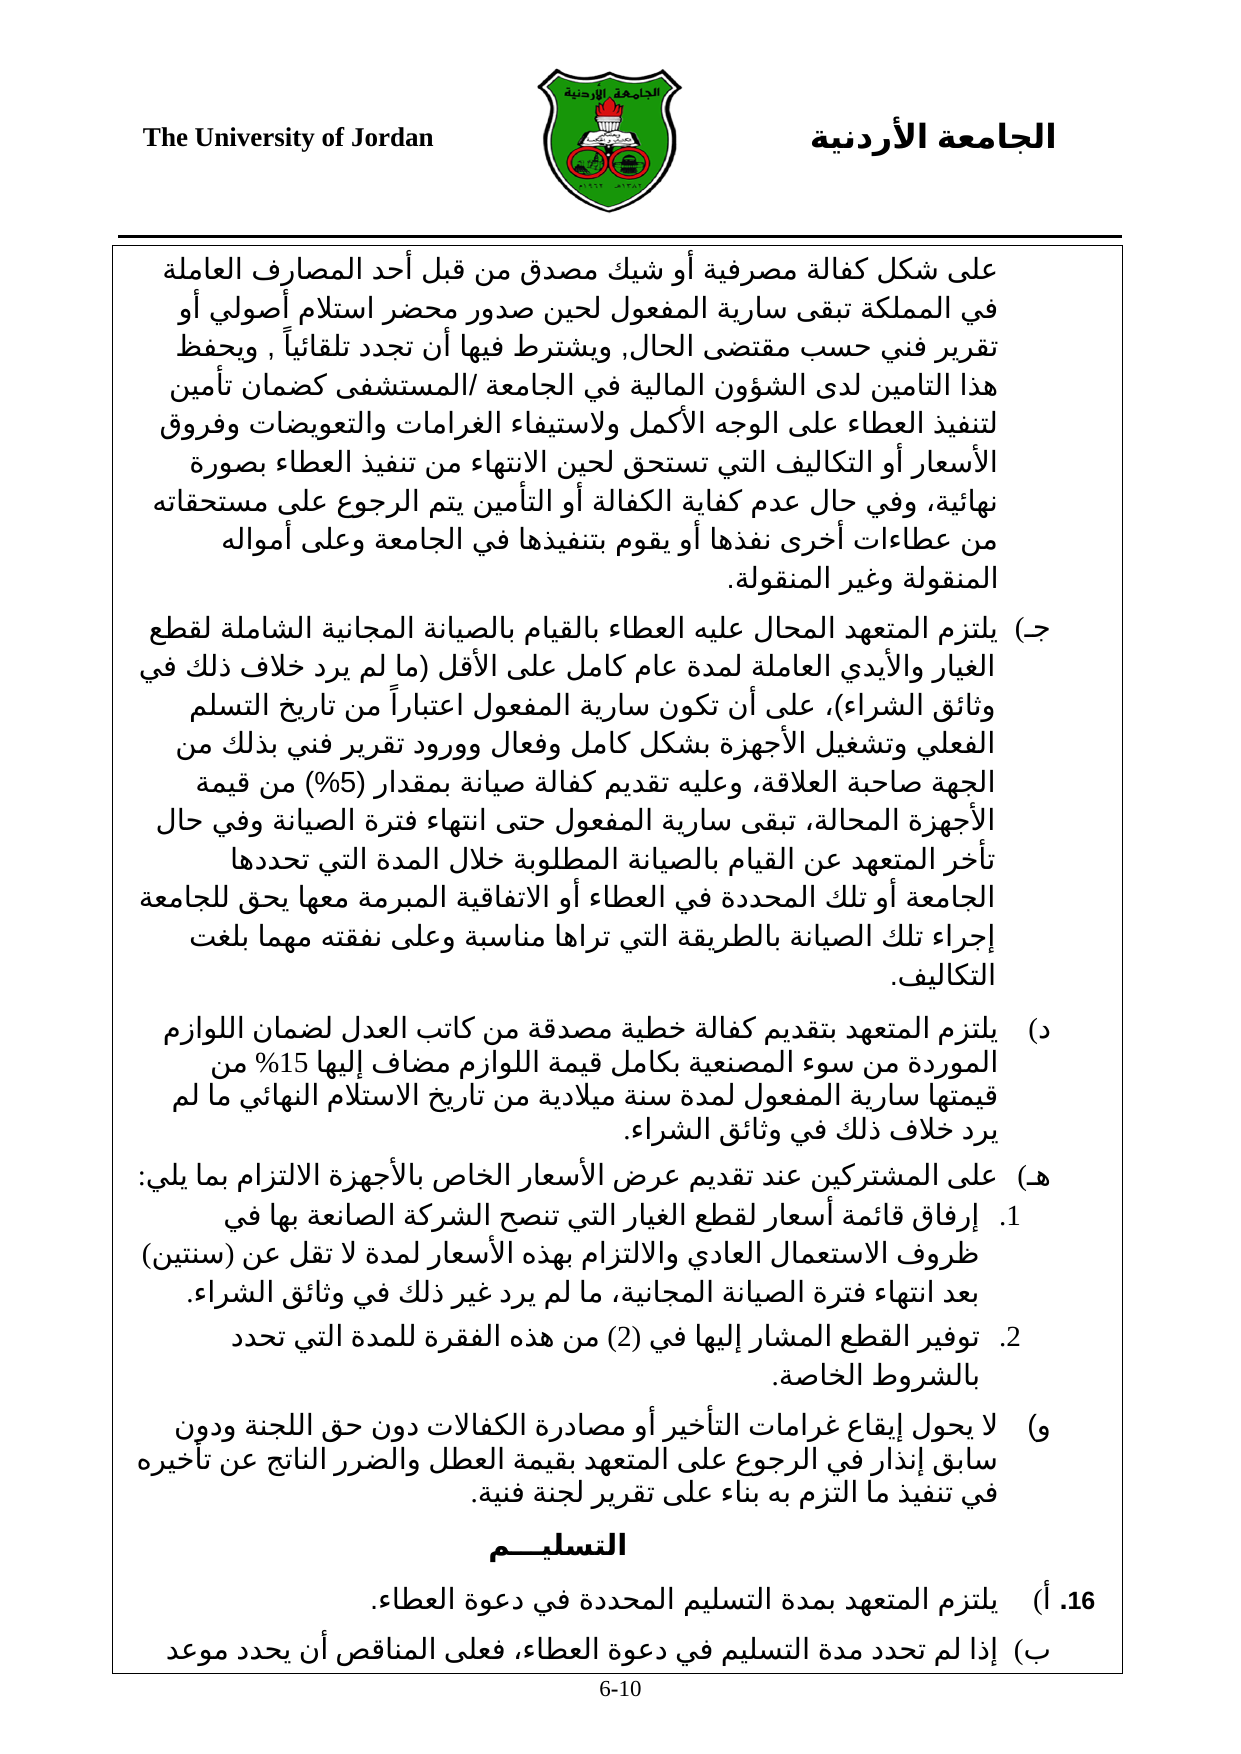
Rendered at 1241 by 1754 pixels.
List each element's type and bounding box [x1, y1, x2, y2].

table_header [113, 246, 1122, 1673]
picture [523, 55, 690, 219]
